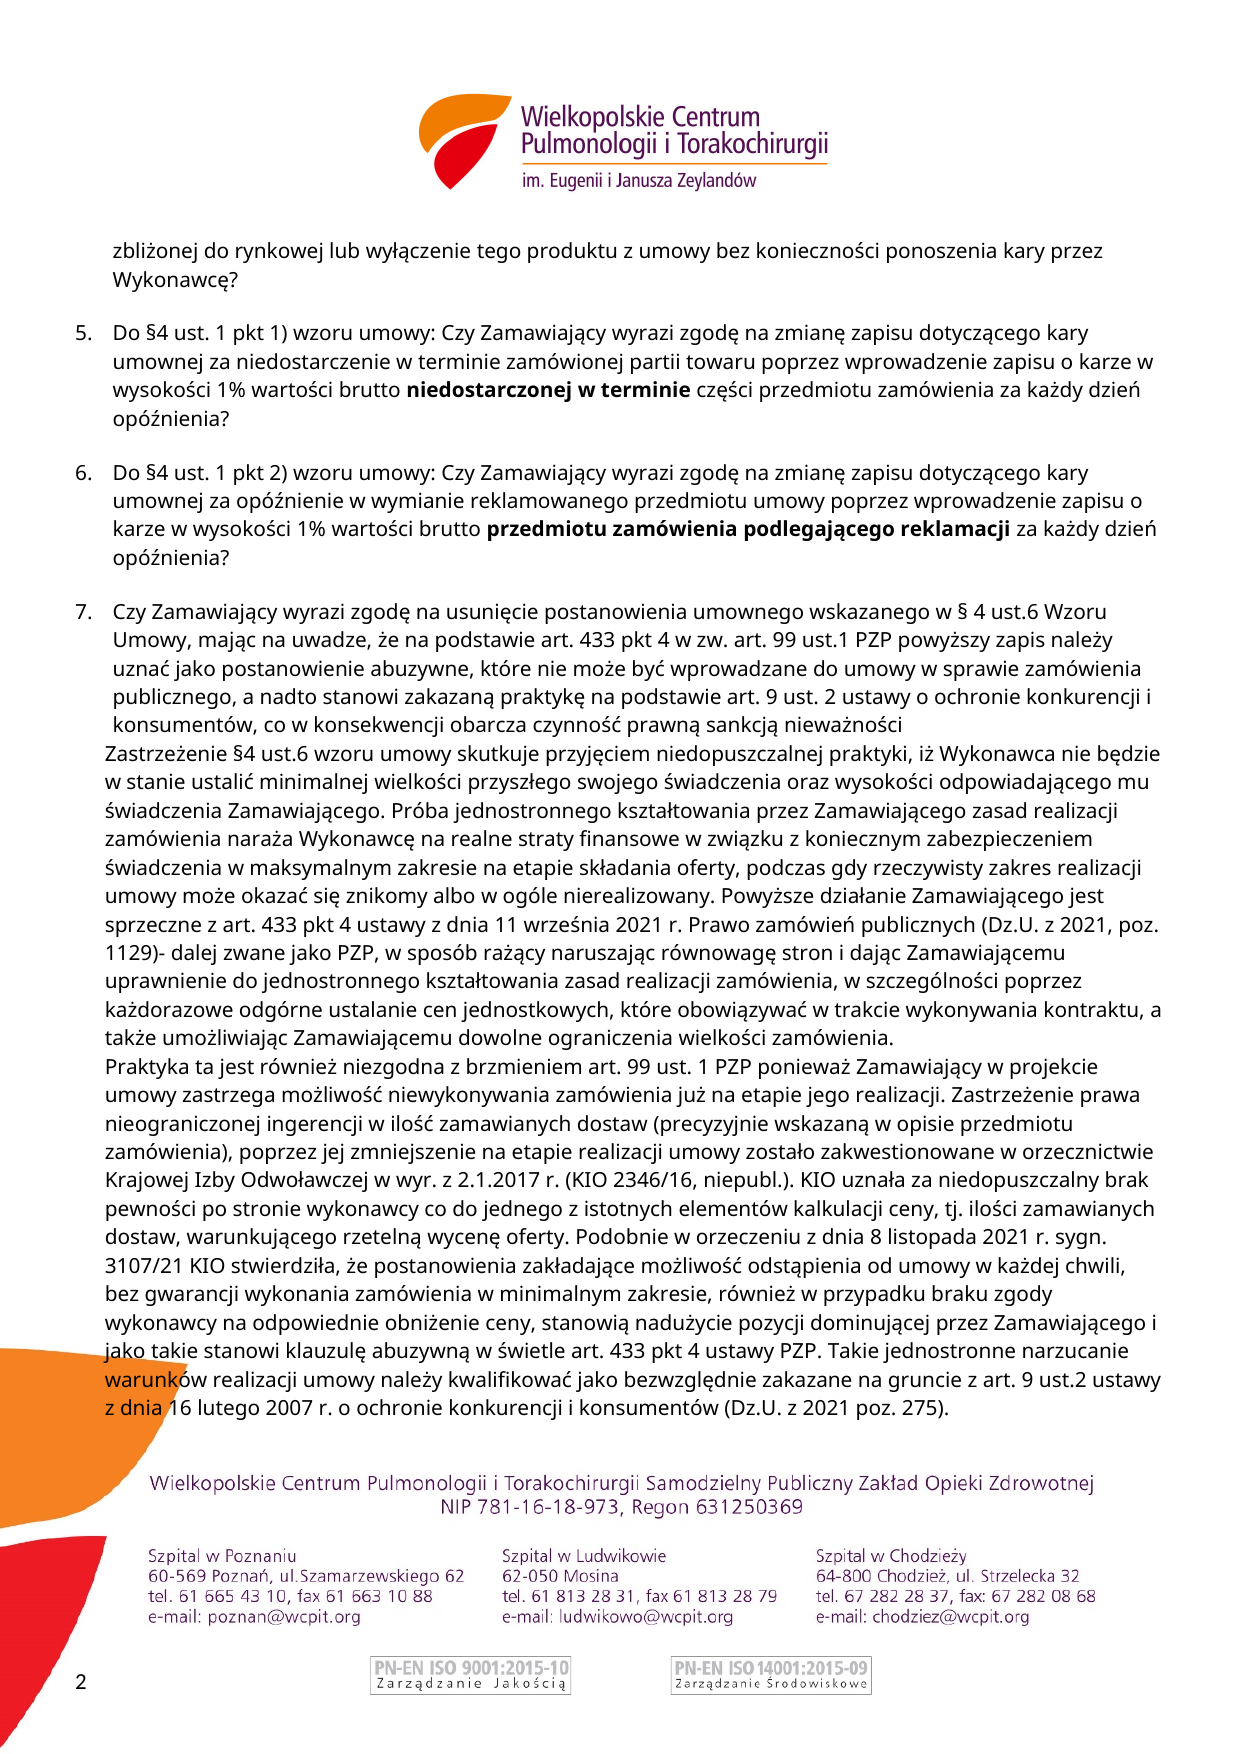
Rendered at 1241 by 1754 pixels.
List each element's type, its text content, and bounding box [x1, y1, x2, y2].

text Zastrzeżenie §4 ust.6 wzoru umowy skutkuje przyjęciem niedopuszczalnej praktyki, iż Wykonawca nie będzie w stanie ustalić minimalnej wielkości przyszłego swojego świadczenia oraz wysokości odpowiadającego mu świadczenia Zamawiającego. Próba jednostronnego kształtowania przez Zamawiającego zasad realizacji zamówienia naraża Wykonawcę na realne straty finansowe w związku z koniecznym zabezpieczeniem świadczenia w maksymalnym zakresie na etapie składania oferty, podczas gdy rzeczywisty zakres realizacji umowy może okazać się znikomy albo w ogóle nierealizowany. Powyższe działanie Zamawiającego jest sprzeczne z art. 433 pkt 4 ustawy z dnia 11 września 2021 r. Prawo zamówień publicznych (Dz.U. z 2021, poz. 1129)- dalej zwane jako PZP, w sposób rażący naruszając równowagę stron i dając Zamawiającemu uprawnienie do jednostronnego kształtowania zasad realizacji zamówienia, w szczególności poprzez każdorazowe odgórne ustalanie cen jednostkowych, które obowiązywać w trakcie wykonywania kontraktu, a także umożliwiając Zamawiającemu dowolne ograniczenia wielkości zamówienia. [104, 739, 1165, 1052]
list Czy Zamawiający wyrazi zgodę na usunięcie postanowienia umownego wskazanego w § 4 ust.6 Wzoru Umowy, mając na uwadze, że na podstawie art. 433 pkt 4 w zw. art. 99 ust.1 PZP powyższy zapis należy uznać jako postanowienie abuzywne, które nie może być wprowadzane do umowy w sprawie zamówienia publicznego, a nadto stanowi zakazaną praktykę na podstawie art. 9 ust. 2 ustawy o ochronie konkurencji i konsumentów, co w konsekwencji obarcza czynność prawną sankcją nieważności [75, 597, 1165, 739]
list Do §4 ust. 1 pkt 1) wzoru umowy: Czy Zamawiający wyrazi zgodę na zmianę zapisu dotyczącego kary umownej za niedostarczenie w terminie zamówionej partii towaru poprzez wprowadzenie zapisu o karze w wysokości 1% wartości brutto niedostarczonej w terminie części przedmiotu zamówienia za każdy dzień opóźnienia? [75, 318, 1165, 432]
text Praktyka ta jest również niezgodna z brzmieniem art. 99 ust. 1 PZP ponieważ Zamawiający w projekcie umowy zastrzega możliwość niewykonywania zamówienia już na etapie jego realizacji. Zastrzeżenie prawa nieograniczonej ingerencji w ilość zamawianych dostaw (precyzyjnie wskazaną w opisie przedmiotu zamówienia), poprzez jej zmniejszenie na etapie realizacji umowy zostało zakwestionowane w orzecznictwie Krajowej Izby Odwoławczej w wyr. z 2.1.2017 r. (KIO 2346/16, niepubl.). KIO uznała za niedopuszczalny brak pewności po stronie wykonawcy co do jednego z istotnych elementów kalkulacji ceny, tj. ilości zamawianych dostaw, warunkującego rzetelną wycenę oferty. Podobnie w orzeczeniu z dnia 8 listopada 2021 r. sygn. 3107/21 KIO stwierdziła, że postanowienia zakładające możliwość odstąpienia od umowy w każdej chwili, bez gwarancji wykonania zamówienia w minimalnym zakresie, również w przypadku braku zgody wykonawcy na odpowiednie obniżenie ceny, stanowią nadużycie pozycji dominującej przez Zamawiającego i jako takie stanowi klauzulę abuzywną w świetle art. 433 pkt 4 ustawy PZP. Takie jednostronne narzucanie warunków realizacji umowy należy kwalifikować jako bezwzględnie zakazane na gruncie z art. 9 ust.2 ustawy z dnia 16 lutego 2007 r. o ochronie konkurencji i konsumentów (Dz.U. z 2021 poz. 275). [104, 1052, 1165, 1422]
list Do §4 ust. 1 pkt 2) wzoru umowy: Czy Zamawiający wyrazi zgodę na zmianę zapisu dotyczącego kary umownej za opóźnienie w wymianie reklamowanego przedmiotu umowy poprzez wprowadzenie zapisu o karze w wysokości 1% wartości brutto przedmiotu zamówienia podlegającego reklamacji za każdy dzień opóźnienia? [75, 458, 1165, 571]
picture [0, 1340, 1241, 1754]
picture [398, 0, 842, 207]
